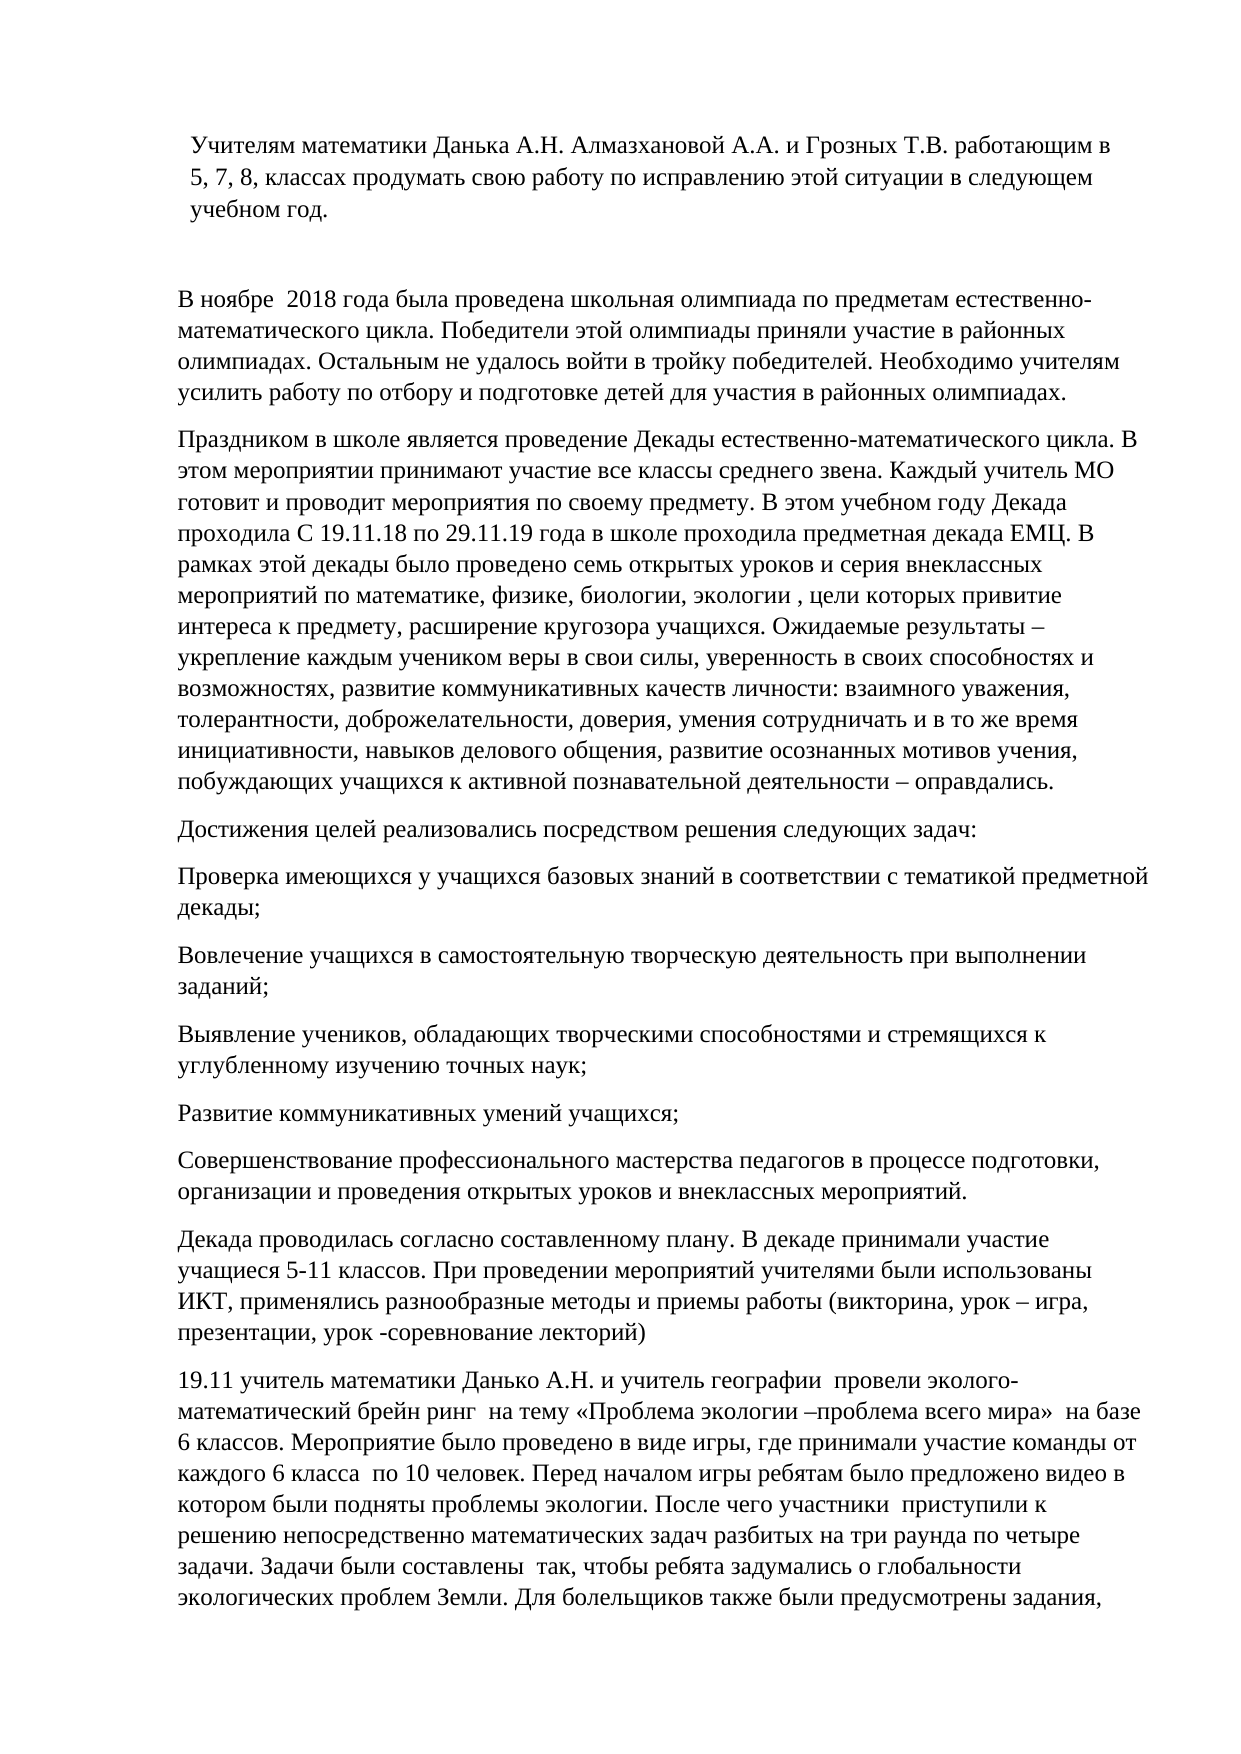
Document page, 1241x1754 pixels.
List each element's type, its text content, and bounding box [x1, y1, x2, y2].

text Совершенствование профессионального мастерства педагогов в процессе подготовки, организации и проведения открытых уроков и внеклассных мероприятий. [177, 1145, 1152, 1205]
text Декада проводилась согласно составленному плану. В декаде принимали участие учащиеся 5-11 классов. При проведении мероприятий учителями были использованы ИКТ, применялись разнообразные методы и приемы работы (викторина, урок – игра, презентации, урок -соревнование лекторий) [177, 1224, 1152, 1346]
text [177, 1365, 1152, 1611]
text В ноябре 2018 года была проведена школьная олимпиада по предметам естественно-математического цикла. Победители этой олимпиады приняли участие в районных олимпиадах. Остальным не удалось войти в тройку победителей. Необходимо учителям усилить работу по отбору и подготовке детей для участия в районных олимпиадах. [177, 284, 1152, 406]
text Учителям математики Данька А.Н. Алмазхановой А.А. и Грозных Т.В. работающим в 5, 7, 8, классах продумать свою работу по исправлению этой ситуации в следующем учебном год. [190, 130, 1114, 223]
text Выявление учеников, обладающих творческими способностями и стремящихся к углубленному изучению точных наук; [177, 1019, 1152, 1079]
text Проверка имеющихся у учащихся базовых знаний в соответствии с тематикой предметной декады; [177, 861, 1152, 921]
text Достижения целей реализовались посредством решения следующих задач: [177, 814, 1152, 842]
text Вовлечение учащихся в самостоятельную творческую деятельность при выполнении заданий; [177, 940, 1152, 1000]
text Праздником в школе является проведение Декады естественно-математического цикла. В этом мероприятии принимают участие все классы среднего звена. Каждый учитель МО готовит и проводит мероприятия по своему предмету. В этом учебном году Декада проходила С 19.11.18 по 29.11.19 года в школе проходила предметная декада ЕМЦ. В рамках этой декады было проведено семь открытых уроков и серия внеклассных мероприятий по математике, физике, биологии, экологии , цели которых привитие интереса к предмету, расширение кругозора учащихся. Ожидаемые результаты – укрепление каждым учеником веры в свои силы, уверенность в своих способностях и возможностях, развитие коммуникативных качеств личности: взаимного уважения, толерантности, доброжелательности, доверия, умения сотрудничать и в то же время инициативности, навыков делового общения, развитие осознанных мотивов учения, побуждающих учащихся к активной познавательной деятельности – оправдались. [177, 424, 1152, 795]
text Развитие коммуникативных умений учащихся; [177, 1098, 1152, 1126]
